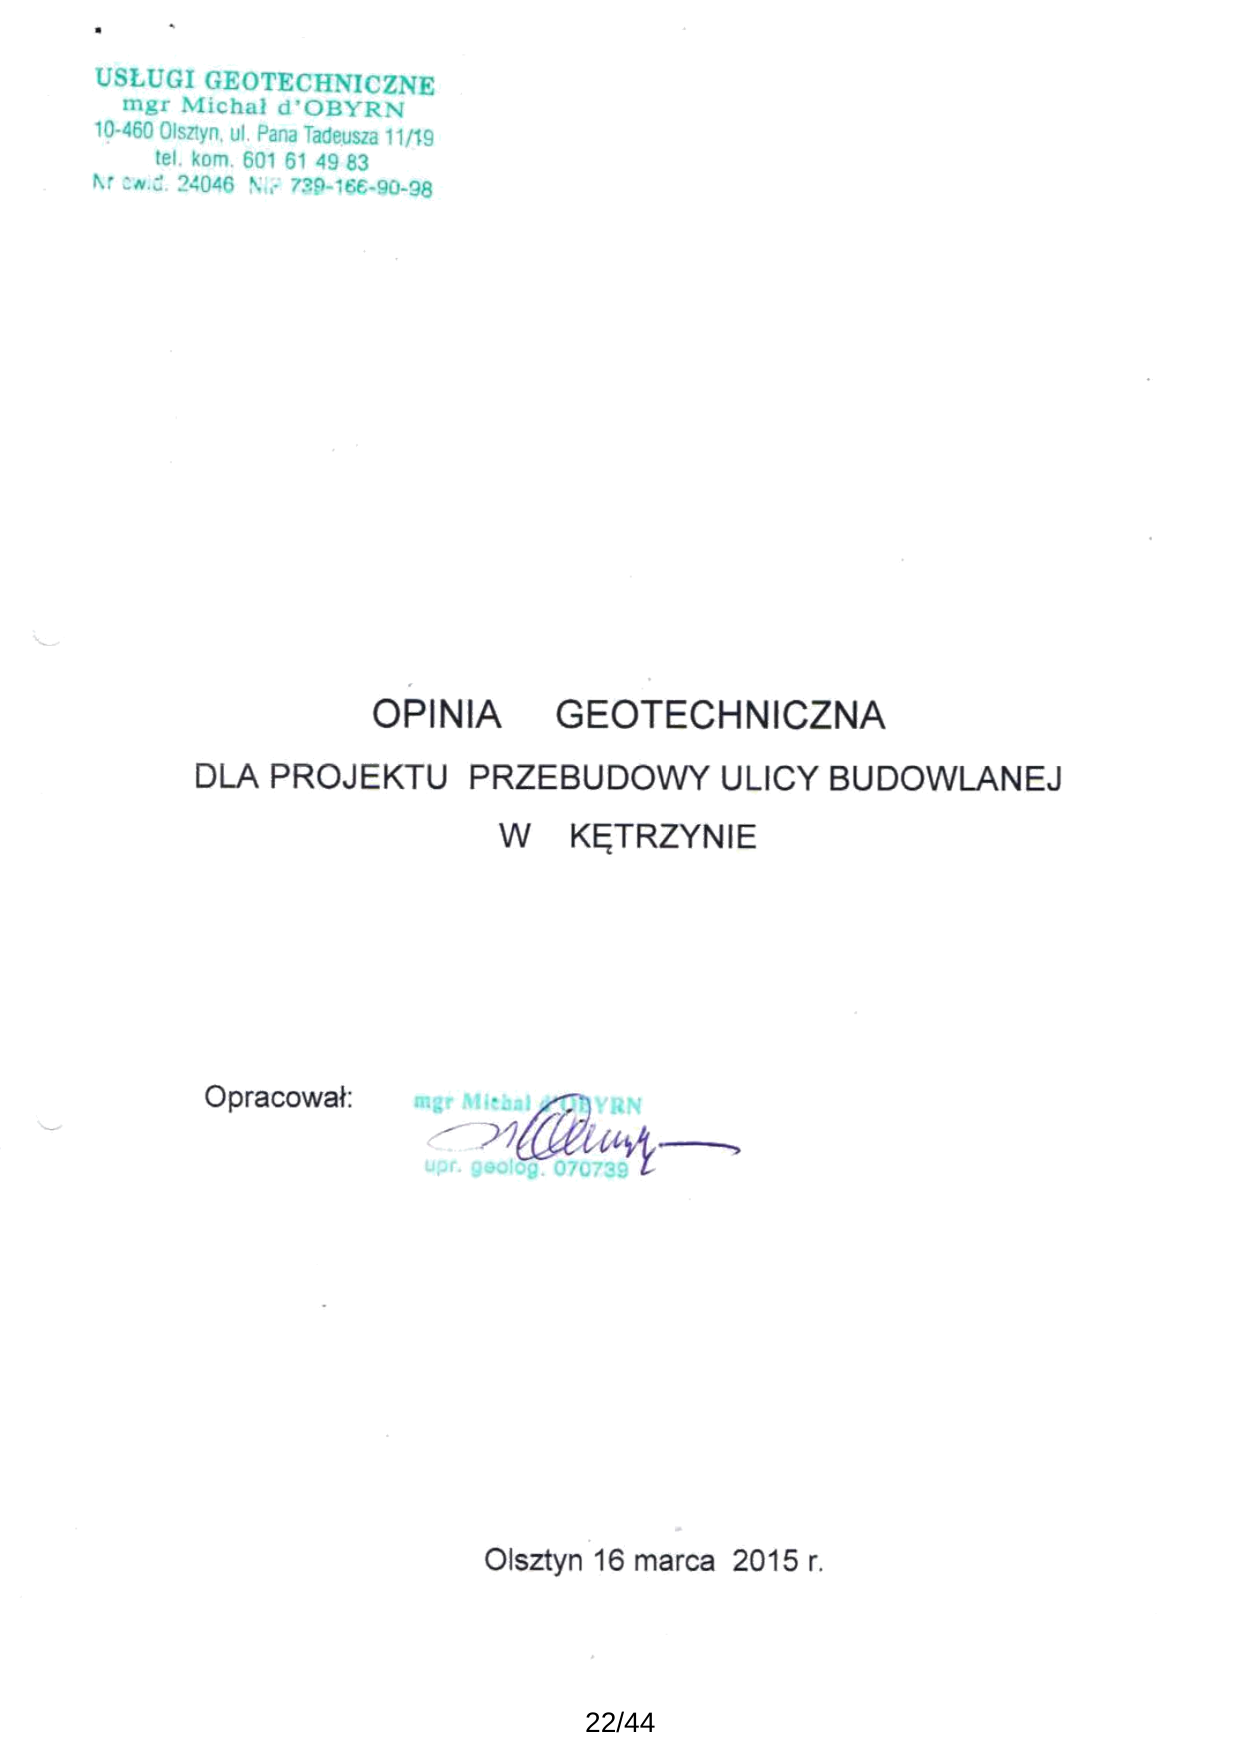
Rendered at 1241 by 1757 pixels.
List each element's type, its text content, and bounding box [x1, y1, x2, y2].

text 22/44 [150, 1706, 1090, 1739]
picture [0, 0, 1226, 1755]
